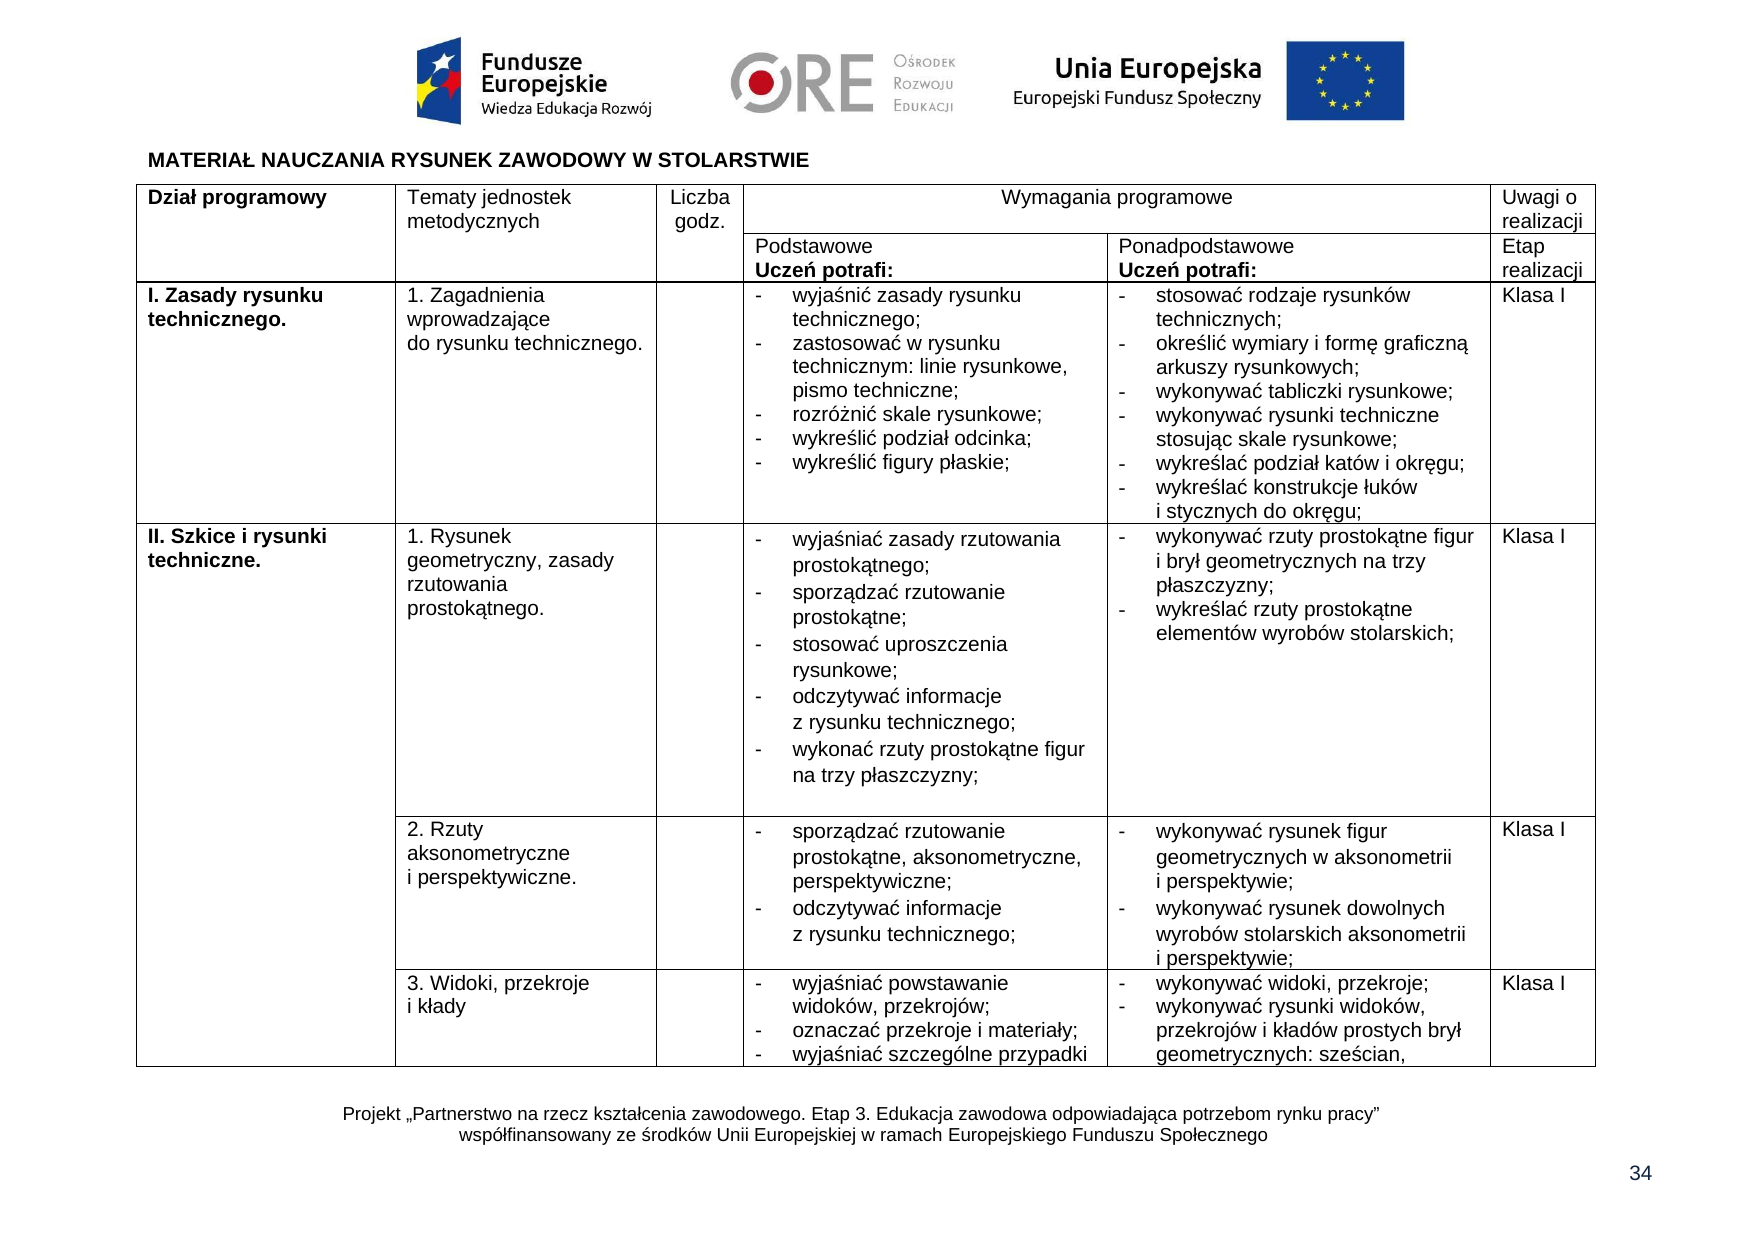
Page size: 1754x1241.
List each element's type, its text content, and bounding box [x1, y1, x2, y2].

table_cell [657, 283, 743, 523]
table_cell [657, 524, 743, 816]
table_cell sporządzać rzutowanie prostokątne, aksonometryczne, perspektywiczne; odczytywać informacje z rysunku technicznego; [744, 817, 1107, 969]
table_cell 1. Zagadnienia wprowadzające do rysunku technicznego. [396, 283, 656, 523]
table_header Tematy jednostek metodycznych [396, 185, 656, 281]
table_cell Ponadpodstawowe Uczeń potrafi: [1108, 234, 1490, 281]
table_cell [657, 970, 743, 1066]
table_cell [657, 817, 743, 969]
table_cell Podstawowe Uczeń potrafi: [744, 234, 1107, 281]
table_header Uwagi o realizacji [1491, 185, 1595, 232]
table_header Wymagania programowe [744, 185, 1490, 232]
table_cell Etap realizacji [1491, 234, 1595, 281]
table_cell 2. Rzuty aksonometryczne i perspektywiczne. [396, 817, 656, 969]
table_cell stosować rodzaje rysunków technicznych; określić wymiary i formę graficzną arkuszy rysunkowych; wykonywać tabliczki rysunkowe; wykonywać rysunki techniczne stosując skale rysunkowe; wykreślać podział katów i okręgu; wykreślać konstrukcje łuków i stycznych do okręgu; [1108, 283, 1490, 523]
table_header Dział programowy [137, 185, 395, 281]
table_cell 3. Widoki, przekroje i kłady [396, 970, 656, 1066]
table_cell Klasa I [1491, 817, 1595, 969]
table_cell wykonywać rzuty prostokątne figur i brył geometrycznych na trzy płaszczyzny; wykreślać rzuty prostokątne elementów wyrobów stolarskich; [1108, 524, 1490, 816]
table_cell II. Szkice i rysunki techniczne. [137, 524, 395, 1066]
table_cell Klasa I [1491, 970, 1595, 1066]
table_cell Klasa I [1491, 524, 1595, 816]
table_cell wyjaśnić zasady rysunku technicznego; zastosować w rysunku technicznym: linie rysunkowe, pismo techniczne; rozróżnić skale rysunkowe; wykreślić podział odcinka; wykreślić figury płaskie; [744, 283, 1107, 523]
table_cell 1. Rysunek geometryczny, zasady rzutowania prostokątnego. [396, 524, 656, 816]
text MATERIAŁ NAUCZANIA RYSUNEK ZAWODOWY W STOLARSTWIE [148, 148, 1606, 172]
table_cell Klasa I [1491, 283, 1595, 523]
table_cell wykonywać rysunek figur geometrycznych w aksonometrii i perspektywie; wykonywać rysunek dowolnych wyrobów stolarskich aksonometrii i perspektywie; [1108, 817, 1490, 969]
table_cell wyjaśniać powstawanie widoków, przekrojów; oznaczać przekroje i materiały; wyjaśniać szczególne przypadki przekrojów [744, 970, 1107, 1066]
picture [395, 15, 1430, 146]
table_header Liczba godz. [657, 185, 743, 281]
table_cell I. Zasady rysunku technicznego. [137, 283, 395, 523]
table_cell wyjaśniać zasady rzutowania prostokątnego; sporządzać rzutowanie prostokątne; stosować uproszczenia rysunkowe; odczytywać informacje z rysunku technicznego; wykonać rzuty prostokątne figur na trzy płaszczyzny; [744, 524, 1107, 816]
